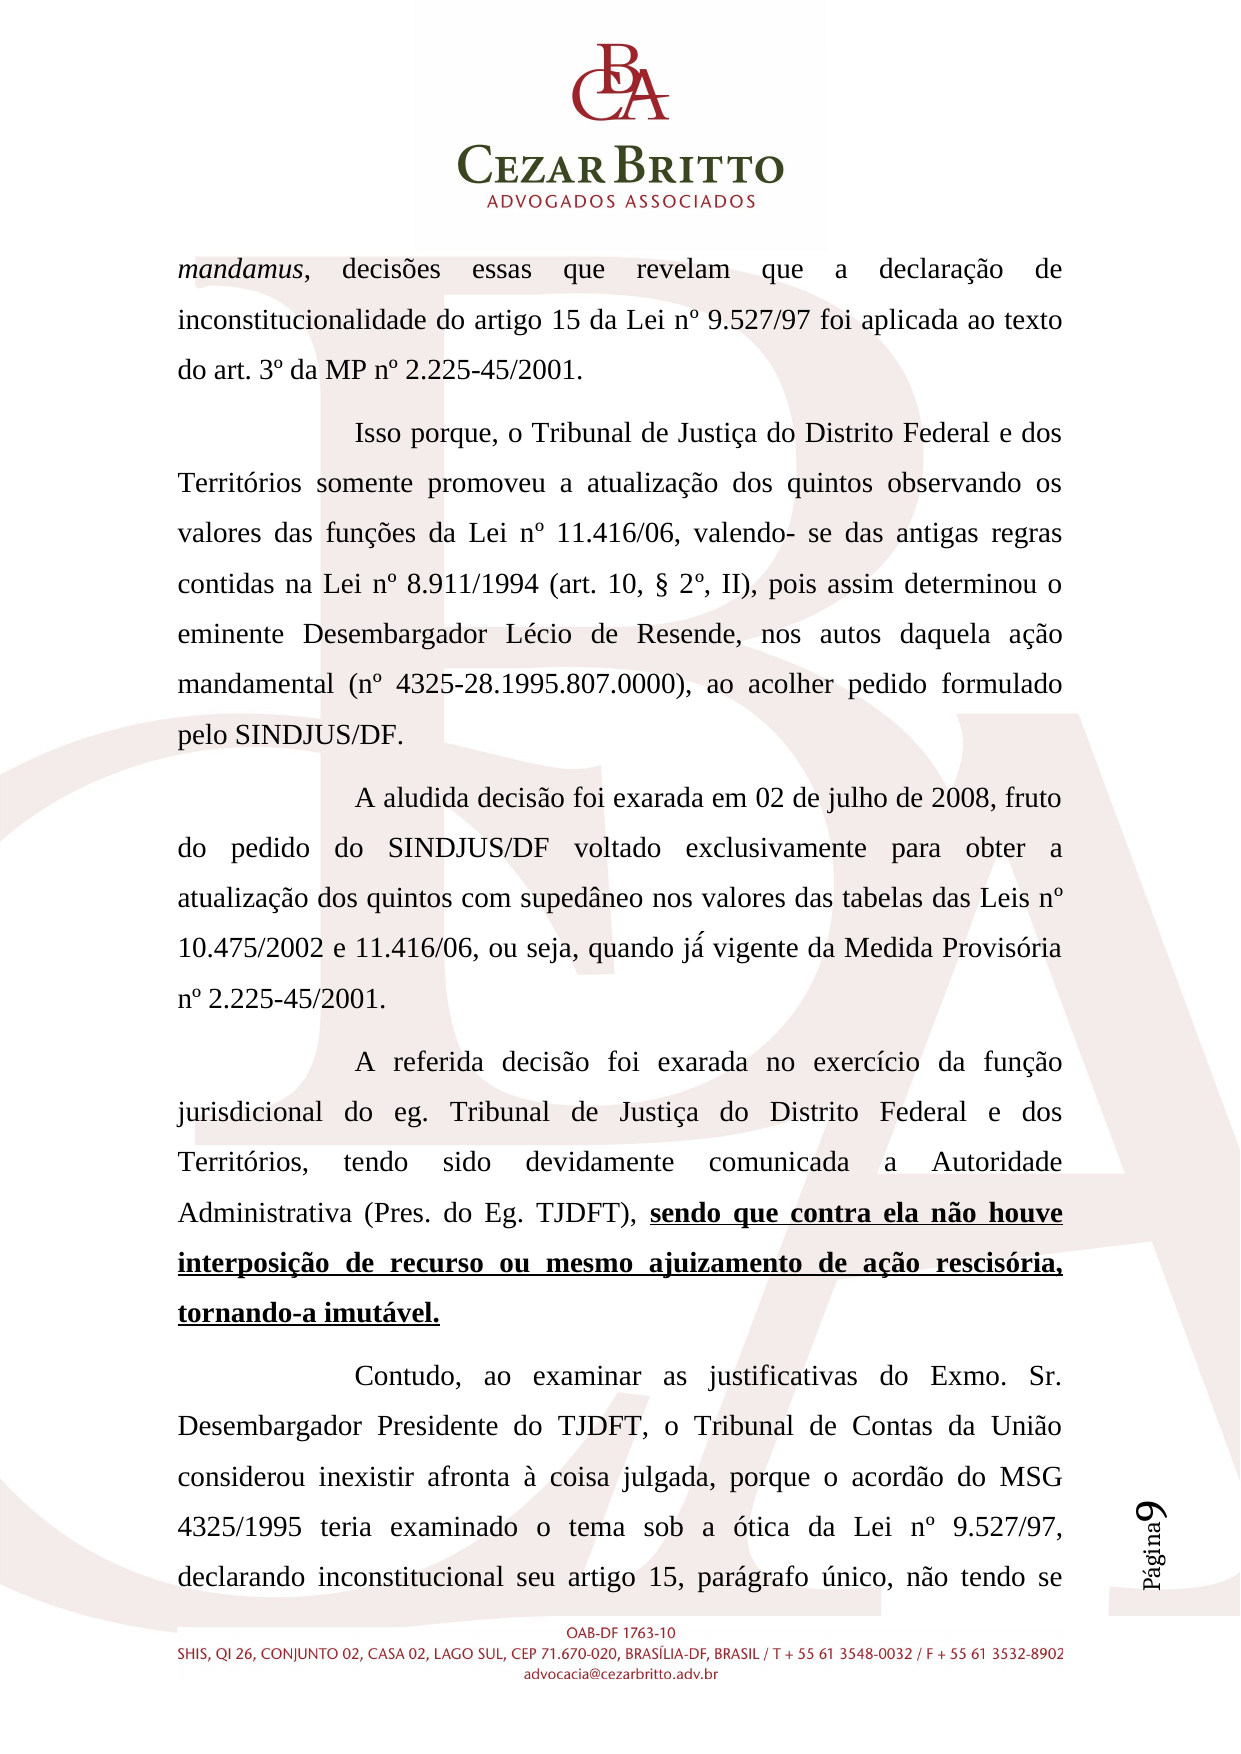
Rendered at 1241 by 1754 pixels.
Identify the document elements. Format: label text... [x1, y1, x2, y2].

text A aludida decisão foi exarada em 02 de julho de 2008, fruto do pedido do SINDJUS/DF voltado exclusivamente para obter a atualização dos quintos com supedâneo nos valores das tabelas das Leis nº 10.475/2002 e 11.416/06, ou seja, quando já́ vigente da Medida Provisória nº 2.225-45/2001. [177, 780, 1063, 1014]
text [177, 1358, 1063, 1593]
text A referida decisão foi exarada no exercício da função jurisdicional do eg. Tribunal de Justiça do Distrito Federal e dos Territórios, tendo sido devidamente comunicada a Autoridade Administrativa (Pres. do Eg. TJDFT), sendo que contra ela não houve interposição de recurso ou mesmo ajuizamento de ação rescisória, tornando-a imutável. [177, 1275, 1063, 1329]
text A referida decisão foi exarada no exercício da função jurisdicional do eg. Tribunal de Justiça do Distrito Federal e dos Territórios, tendo sido devidamente comunicada a Autoridade Administrativa (Pres. do Eg. TJDFT), sendo que contra ela não houve interposição de recurso ou mesmo ajuizamento de ação rescisória, tornando-a imutável. [177, 1044, 1063, 1274]
picture [0, 0, 1241, 1754]
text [177, 252, 1063, 386]
text Isso porque, o Tribunal de Justiça do Distrito Federal e dos Territórios somente promoveu a atualização dos quintos observando os valores das funções da Lei nº 11.416/06, valendo- se das antigas regras contidas na Lei nº 8.911/1994 (art. 10, § 2º, II), pois assim determinou o eminente Desembargador Lécio de Resende, nos autos daquela ação mandamental (nº 4325-28.1995.807.0000), ao acolher pedido formulado pelo SINDJUS/DF. [177, 415, 1063, 750]
